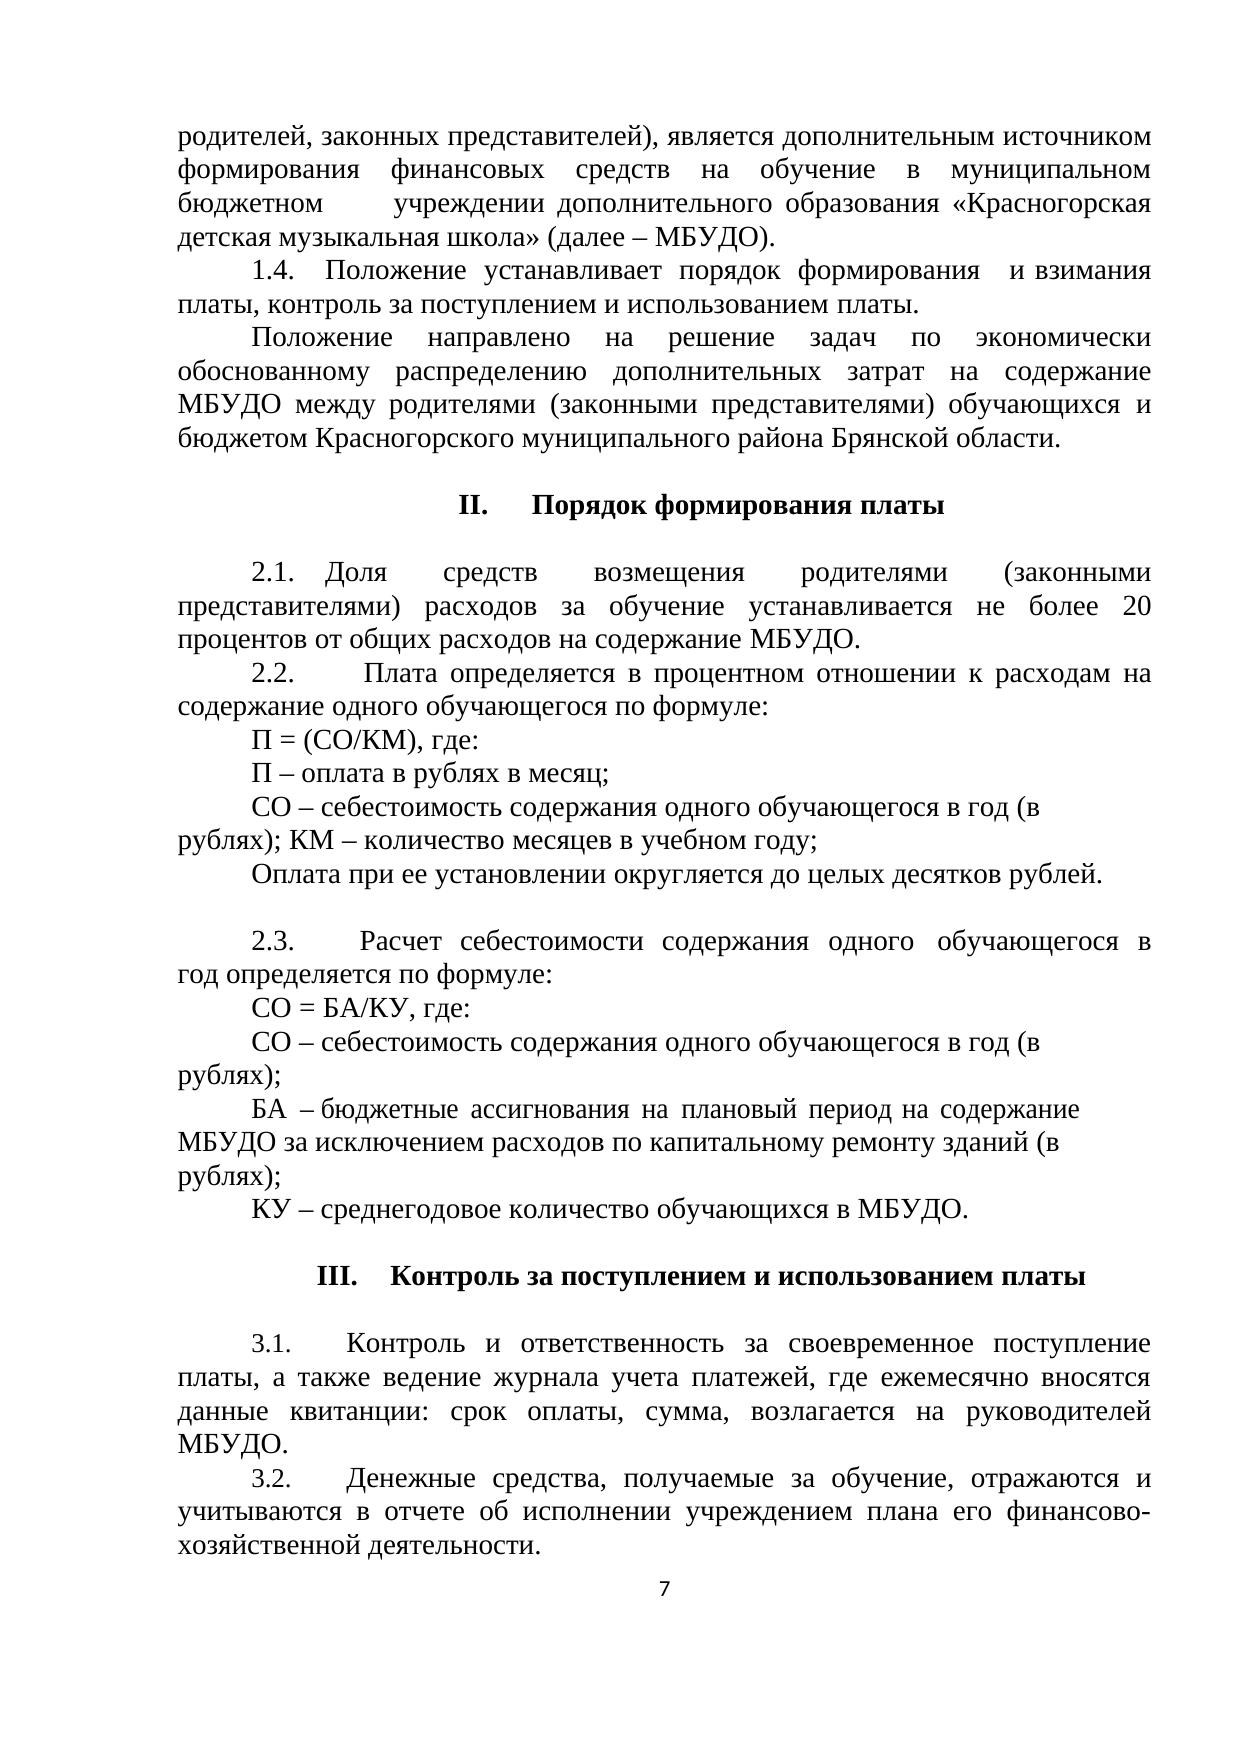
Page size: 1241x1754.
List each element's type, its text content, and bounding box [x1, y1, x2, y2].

text СО – себестоимость содержания одного обучающегося в год (в рублях); [177, 1024, 1152, 1091]
text Оплата при ее установлении округляется до целых десятков рублей. [177, 856, 1152, 889]
text Положение направлено на решение задач по экономически обоснованному распределению дополнительных затрат на содержание МБУДО между родителями (законными представителями) обучающихся и бюджетом Красногорского муниципального района Брянской области. [177, 319, 1152, 453]
list Контроль и ответственность за своевременное поступление платы, а также ведение журнала учета платежей, где ежемесячно вносятся данные квитанции: срок оплаты, сумма, возлагается на руководителей МБУДО. [177, 1326, 1152, 1460]
text БА – бюджетные ассигнования на плановый период на содержание МБУДО за исключением расходов по капитальному ремонту зданий (в рублях); [177, 1091, 1152, 1191]
list Доля средств возмещения родителями (законными представителями) расходов за обучение устанавливается не более 20 процентов от общих расходов на содержание МБУДО. [177, 554, 1152, 655]
text СО – себестоимость содержания одного обучающегося в год (в рублях); КМ – количество месяцев в учебном году; [177, 789, 1152, 856]
list Плата определяется в процентном отношении к расходам на содержание одного обучающегося по формуле: [177, 655, 1152, 722]
text СО = БА/КУ, где: [177, 990, 1152, 1024]
subtitle Порядок формирования платы [177, 487, 1152, 521]
text П = (СО/КМ), где: [177, 722, 1152, 755]
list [177, 118, 1152, 252]
list Денежные средства, получаемые за обучение, отражаются и учитываются в отчете об исполнении учреждением плана его финансово- хозяйственной деятельности. [177, 1460, 1152, 1560]
list Положение устанавливает порядок формирования и взимания платы, контроль за поступлением и использованием платы. [177, 252, 1152, 319]
text КУ – среднегодовое количество обучающихся в МБУДО. [177, 1191, 1152, 1225]
subtitle Контроль за поступлением и использованием платы [177, 1258, 1152, 1292]
list Расчет себестоимости содержания одного обучающегося в год определяется по формуле: [177, 923, 1152, 990]
text П – оплата в рублях в месяц; [177, 755, 1152, 789]
